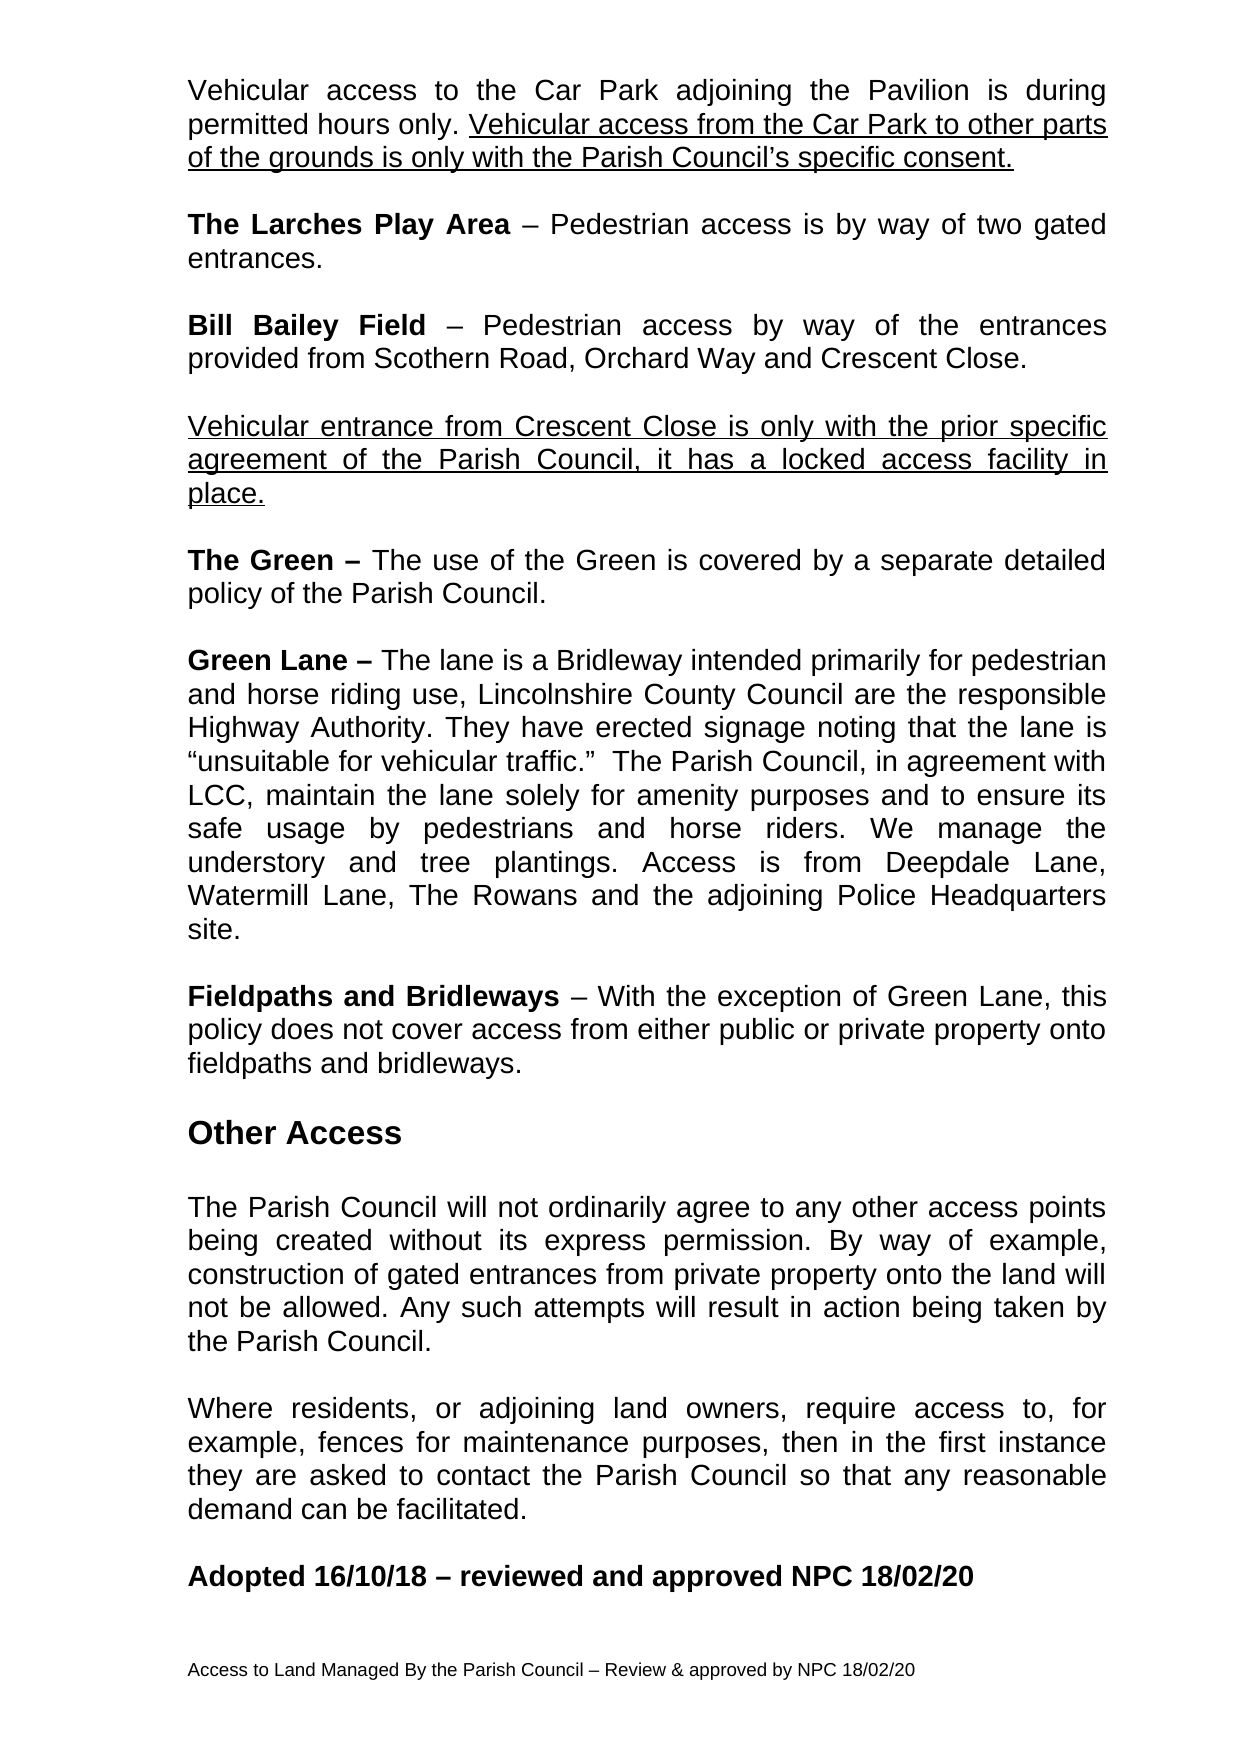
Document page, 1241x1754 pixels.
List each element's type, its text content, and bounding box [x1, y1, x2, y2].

text Other Access [187, 1113, 1108, 1151]
text Vehicular access to the Car Park adjoining the Pavilion is during permitted hours only. Vehicular access from the Car Park to other parts of the grounds is only with the Parish Council’s specific consent. [187, 73, 1108, 174]
text The Green – The use of the Green is covered by a separate detailed policy of the Parish Council. [187, 543, 1108, 610]
text Vehicular entrance from Crescent Close is only with the prior specific agreement of the Parish Council, it has a locked access facility in place. [187, 439, 1108, 471]
text The Larches Play Area – Pedestrian access is by way of two gated entrances. [187, 207, 1108, 274]
text Vehicular entrance from Crescent Close is only with the prior specific agreement of the Parish Council, it has a locked access facility in place. [187, 472, 1108, 509]
text Green Lane – The lane is a Bridleway intended primarily for pedestrian and horse riding use, Lincolnshire County Council are the responsible Highway Authority. They have erected signage noting that the lane is “unsuitable for vehicular traffic.” The Parish Council, in agreement with LCC, maintain the lane solely for amenity purposes and to ensure its safe usage by pedestrians and horse riders. We manage the understory and tree plantings. Access is from Deepdale Lane, Watermill Lane, The Rowans and the adjoining Police Headquarters site. [187, 643, 1108, 945]
text Bill Bailey Field – Pedestrian access by way of the entrances provided from Scothern Road, Orchard Way and Crescent Close. [187, 308, 1108, 375]
text Where residents, or adjoining land owners, require access to, for example, fences for maintenance purposes, then in the first instance they are asked to contact the Parish Council so that any reasonable demand can be facilitated. [187, 1391, 1108, 1525]
text The Parish Council will not ordinarily agree to any other access points being created without its express permission. By way of example, construction of gated entrances from private property onto the land will not be allowed. Any such attempts will result in action being taken by the Parish Council. [187, 1190, 1108, 1357]
text Adopted 16/10/18 – reviewed and approved NPC 18/02/20 [187, 1559, 1108, 1592]
text Vehicular entrance from Crescent Close is only with the prior specific agreement of the Parish Council, it has a locked access facility in place. [187, 408, 1108, 438]
text Fieldpaths and Bridleways – With the exception of Green Lane, this policy does not cover access from either public or private property onto fieldpaths and bridleways. [187, 979, 1108, 1079]
